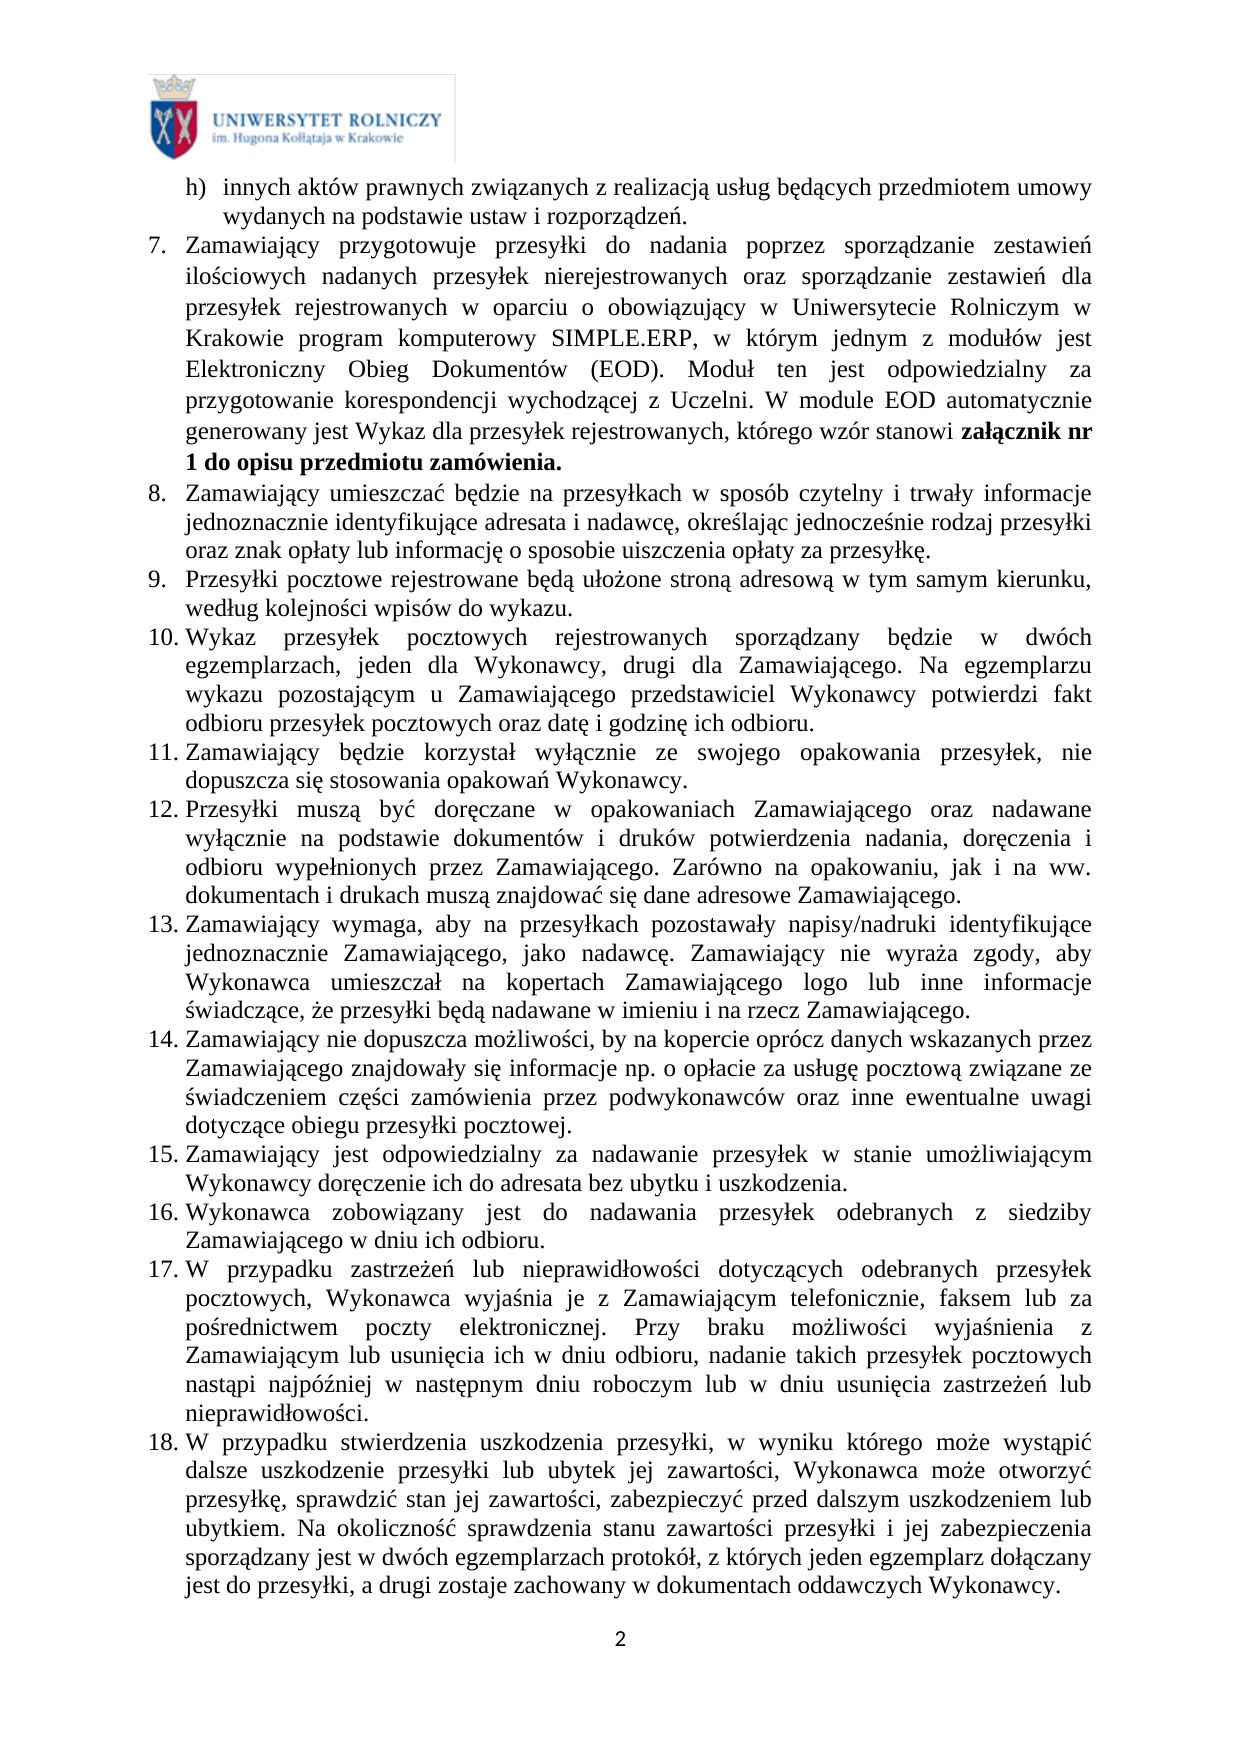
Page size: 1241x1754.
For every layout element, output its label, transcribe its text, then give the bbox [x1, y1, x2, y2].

list innych aktów prawnych związanych z realizacją usług będących przedmiotem umowy wydanych na podstawie ustaw i rozporządzeń. [185, 172, 1093, 230]
list Wykaz przesyłek pocztowych rejestrowanych sporządzany będzie w dwóch egzemplarzach, jeden dla Wykonawcy, drugi dla Zamawiającego. Na egzemplarzu wykazu pozostającym u Zamawiającego przedstawiciel Wykonawcy potwierdzi fakt odbioru przesyłek pocztowych oraz datę i godzinę ich odbioru. [148, 622, 1093, 737]
list W przypadku stwierdzenia uszkodzenia przesyłki, w wyniku którego może wystąpić dalsze uszkodzenie przesyłki lub ubytek jej zawartości, Wykonawca może otworzyć przesyłkę, sprawdzić stan jej zawartości, zabezpieczyć przed dalszym uszkodzeniem lub ubytkiem. Na okoliczność sprawdzenia stanu zawartości przesyłki i jej zabezpieczenia sporządzany jest w dwóch egzemplarzach protokół, z których jeden egzemplarz dołączany jest do przesyłki, a drugi zostaje zachowany w dokumentach oddawczych Wykonawcy. [148, 1427, 1093, 1599]
list Zamawiający nie dopuszcza możliwości, by na kopercie oprócz danych wskazanych przez Zamawiającego znajdowały się informacje np. o opłacie za usługę pocztową związane ze świadczeniem części zamówienia przez podwykonawców oraz inne ewentualne uwagi dotyczące obiegu przesyłki pocztowej. [148, 1024, 1093, 1139]
list Zamawiający będzie korzystał wyłącznie ze swojego opakowania przesyłek, nie dopuszcza się stosowania opakowań Wykonawcy. [148, 737, 1093, 794]
list Zamawiający umieszczać będzie na przesyłkach w sposób czytelny i trwały informacje jednoznacznie identyfikujące adresata i nadawcę, określając jednocześnie rodzaj przesyłki oraz znak opłaty lub informację o sposobie uiszczenia opłaty za przesyłkę. [148, 478, 1093, 564]
list Przesyłki pocztowe rejestrowane będą ułożone stroną adresową w tym samym kierunku, według kolejności wpisów do wykazu. [148, 564, 1093, 622]
list Zamawiający przygotowuje przesyłki do nadania poprzez sporządzanie zestawień ilościowych nadanych przesyłek nierejestrowanych oraz sporządzanie zestawień dla przesyłek rejestrowanych w oparciu o obowiązujący w Uniwersytecie Rolniczym w Krakowie program komputerowy SIMPLE.ERP, w którym jednym z modułów jest Elektroniczny Obieg Dokumentów (EOD). Moduł ten jest odpowiedzialny za przygotowanie korespondencji wychodzącej z Uczelni. W module EOD automatycznie generowany jest Wykaz dla przesyłek rejestrowanych, którego wzór stanowi załącznik nr 1 do opisu przedmiotu zamówienia. [148, 230, 1093, 476]
picture [147, 73, 457, 163]
list Zamawiający jest odpowiedzialny za nadawanie przesyłek w stanie umożliwiającym Wykonawcy doręczenie ich do adresata bez ubytku i uszkodzenia. [148, 1139, 1093, 1197]
list Wykonawca zobowiązany jest do nadawania przesyłek odebranych z siedziby Zamawiającego w dniu ich odbioru. [148, 1197, 1093, 1254]
list Przesyłki muszą być doręczane w opakowaniach Zamawiającego oraz nadawane wyłącznie na podstawie dokumentów i druków potwierdzenia nadania, doręczenia i odbioru wypełnionych przez Zamawiającego. Zarówno na opakowaniu, jak i na ww. dokumentach i drukach muszą znajdować się dane adresowe Zamawiającego. [148, 794, 1093, 909]
list Zamawiający wymaga, aby na przesyłkach pozostawały napisy/nadruki identyfikujące jednoznacznie Zamawiającego, jako nadawcę. Zamawiający nie wyraża zgody, aby Wykonawca umieszczał na kopertach Zamawiającego logo lub inne informacje świadczące, że przesyłki będą nadawane w imieniu i na rzecz Zamawiającego. [148, 909, 1093, 1024]
list W przypadku zastrzeżeń lub nieprawidłowości dotyczących odebranych przesyłek pocztowych, Wykonawca wyjaśnia je z Zamawiającym telefonicznie, faksem lub za pośrednictwem poczty elektronicznej. Przy braku możliwości wyjaśnienia z Zamawiającym lub usunięcia ich w dniu odbioru, nadanie takich przesyłek pocztowych nastąpi najpóźniej w następnym dniu roboczym lub w dniu usunięcia zastrzeżeń lub nieprawidłowości. [148, 1254, 1093, 1427]
